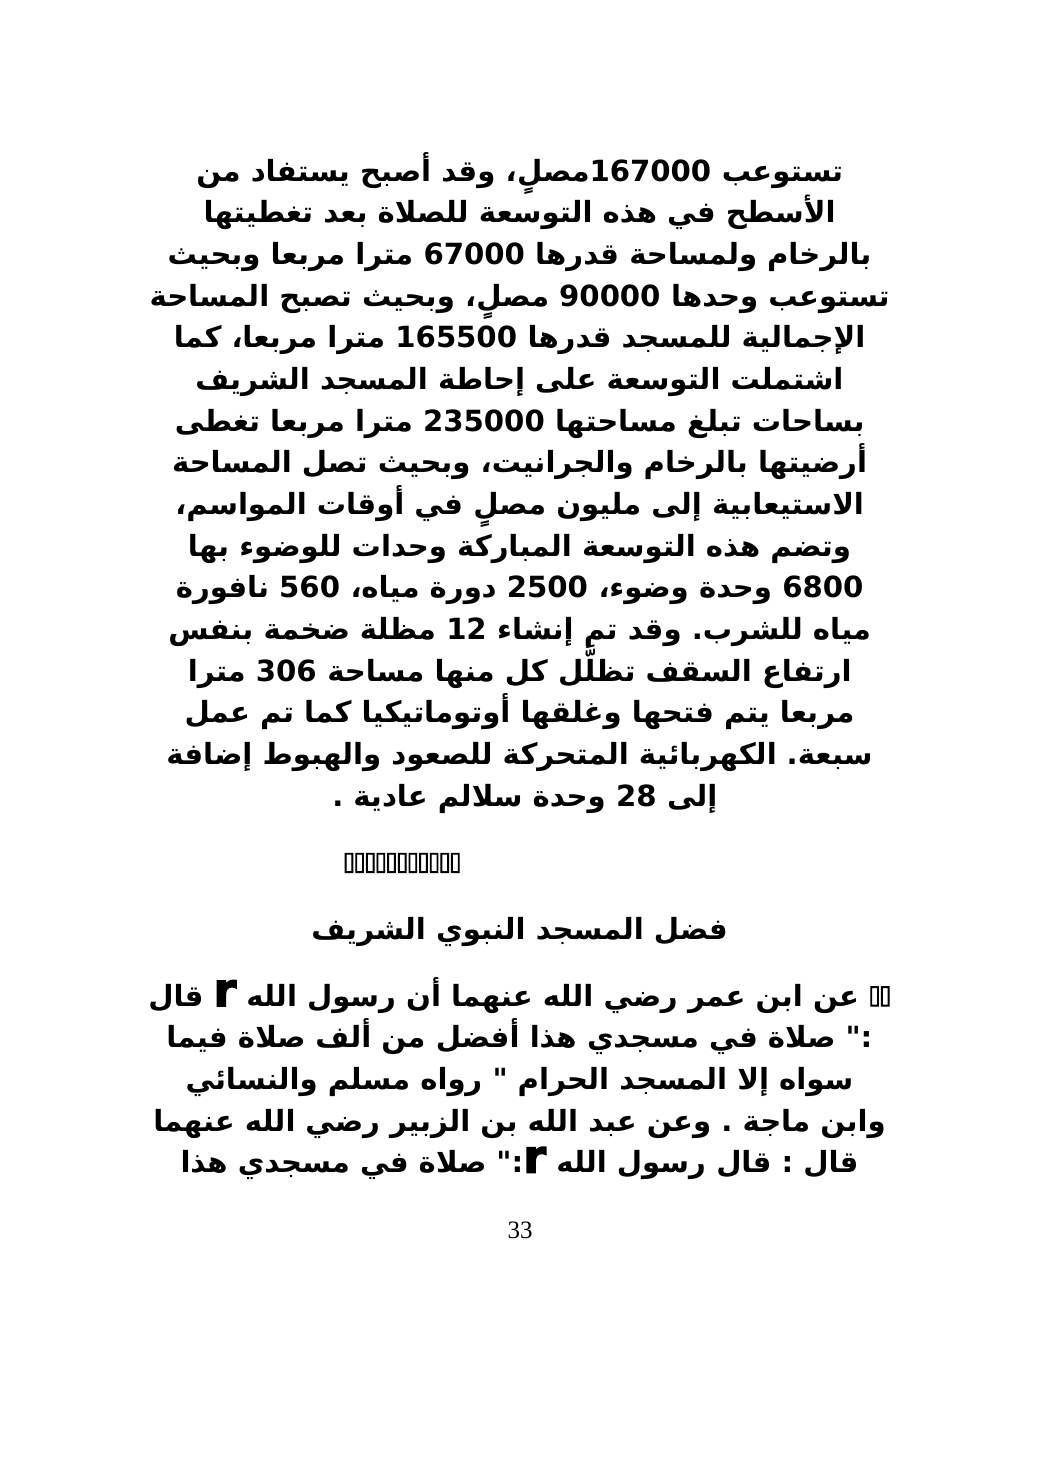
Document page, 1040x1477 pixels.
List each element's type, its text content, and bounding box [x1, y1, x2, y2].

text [148, 973, 892, 1181]
text فضل المسجد النبوي الشريف [148, 906, 892, 948]
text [148, 148, 892, 814]
